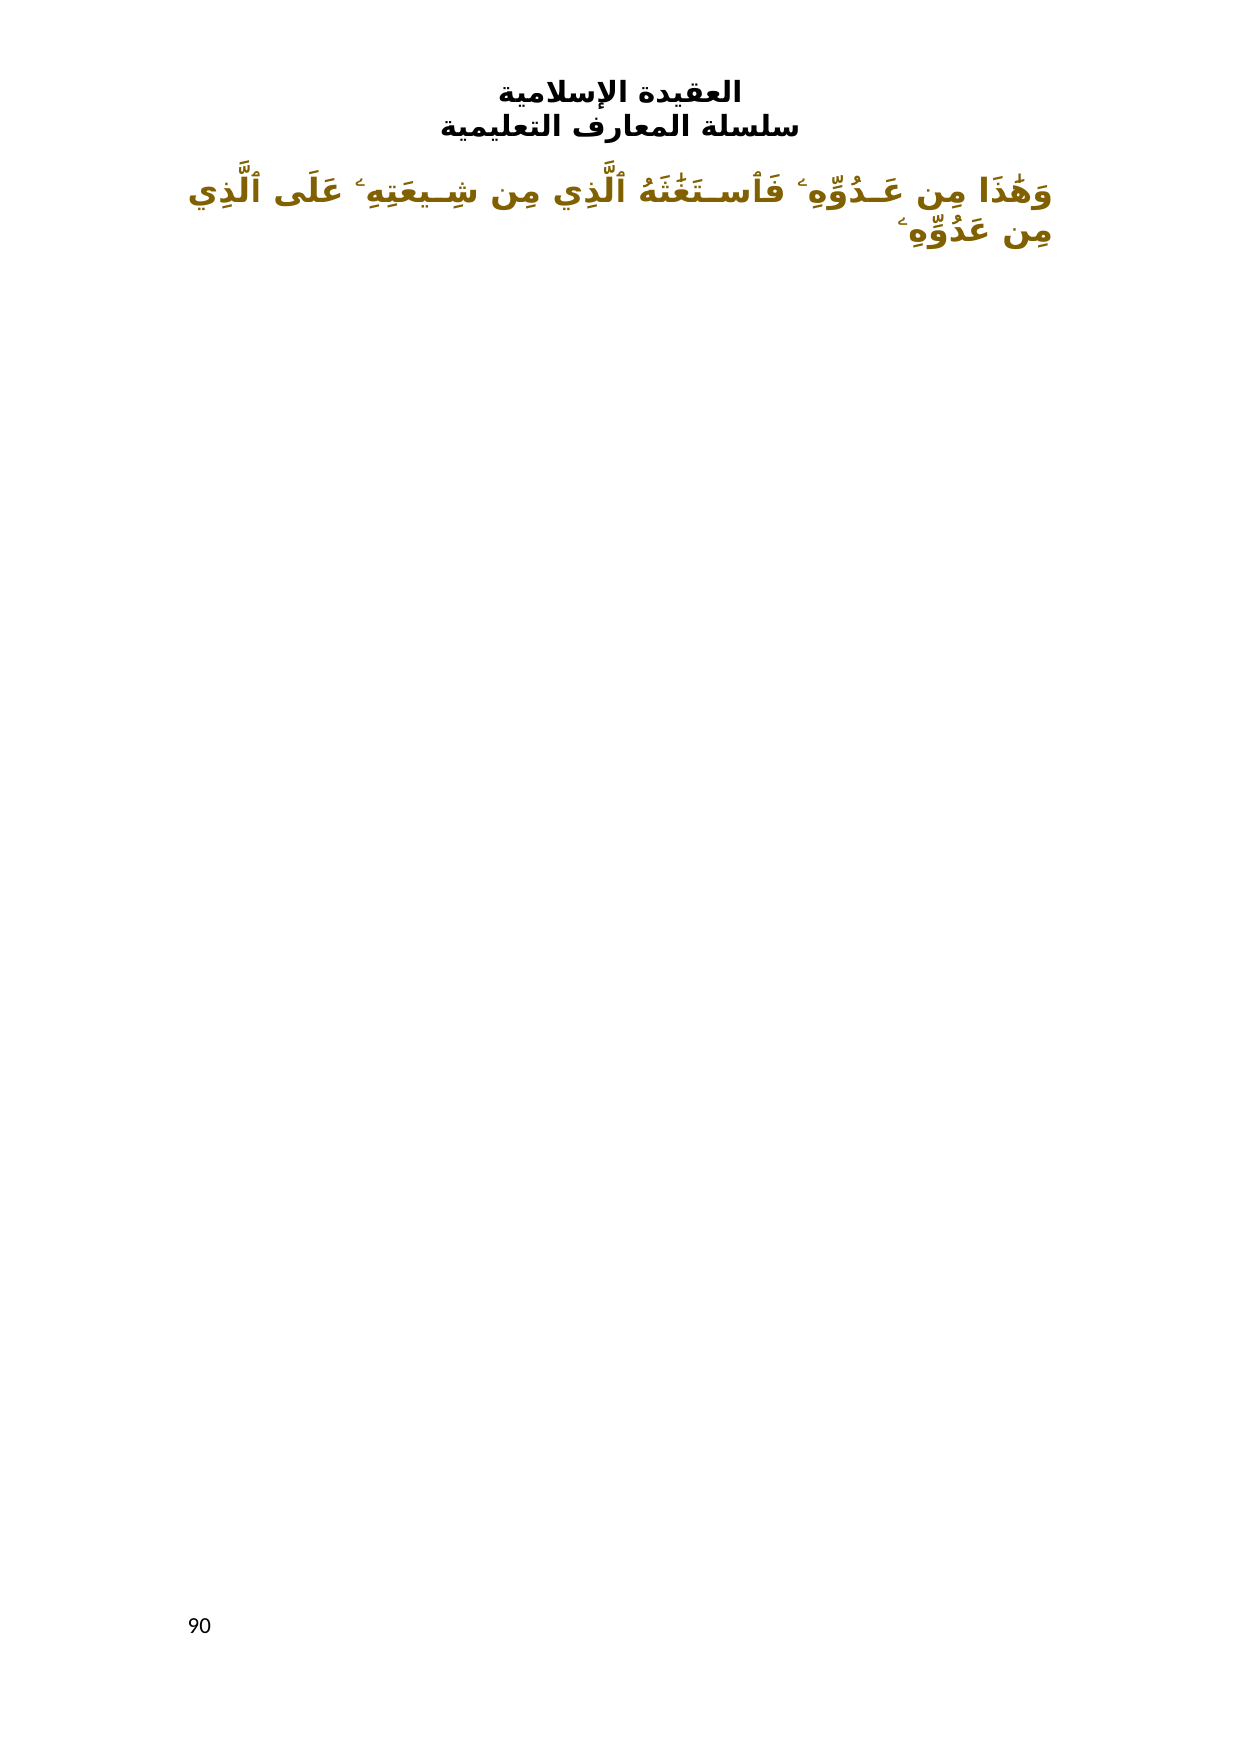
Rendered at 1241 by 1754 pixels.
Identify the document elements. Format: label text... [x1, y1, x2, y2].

text ورد في القرآن الكريم نسبة الظلم إلى النبيّ موسى (عليه السلام): ﴿قَالَ رَبِّ إِنِّي ظَلَمتُ نَفسِي فَٱغفِر لِي فَغَفَرَ لَهُۥ إِنَّهُۥ هُوَ ٱلغَفُورُ ٱلرَّحِيمُ﴾، وكذلك كون فعل القتل الصادر عنه من عمل الشيطان: ﴿وَدَخَلَ ٱلمَدِينَةَ عَلَىٰ حِينِ غَفلَةٖ مِّن أَهلِهَا فَوَجَدَ فِيهَا رَجُلَينِ يَقتَتِلَانِ هَٰذَا مِن شِيعَتِهِۦ وَهَٰذَا مِن عَدُوِّهِۦ فَٱستَغَٰثَهُ ٱلَّذِي مِن شِيعَتِهِۦ عَلَى ٱلَّذِي مِن عَدُوِّهِۦ [187, 171, 1053, 249]
